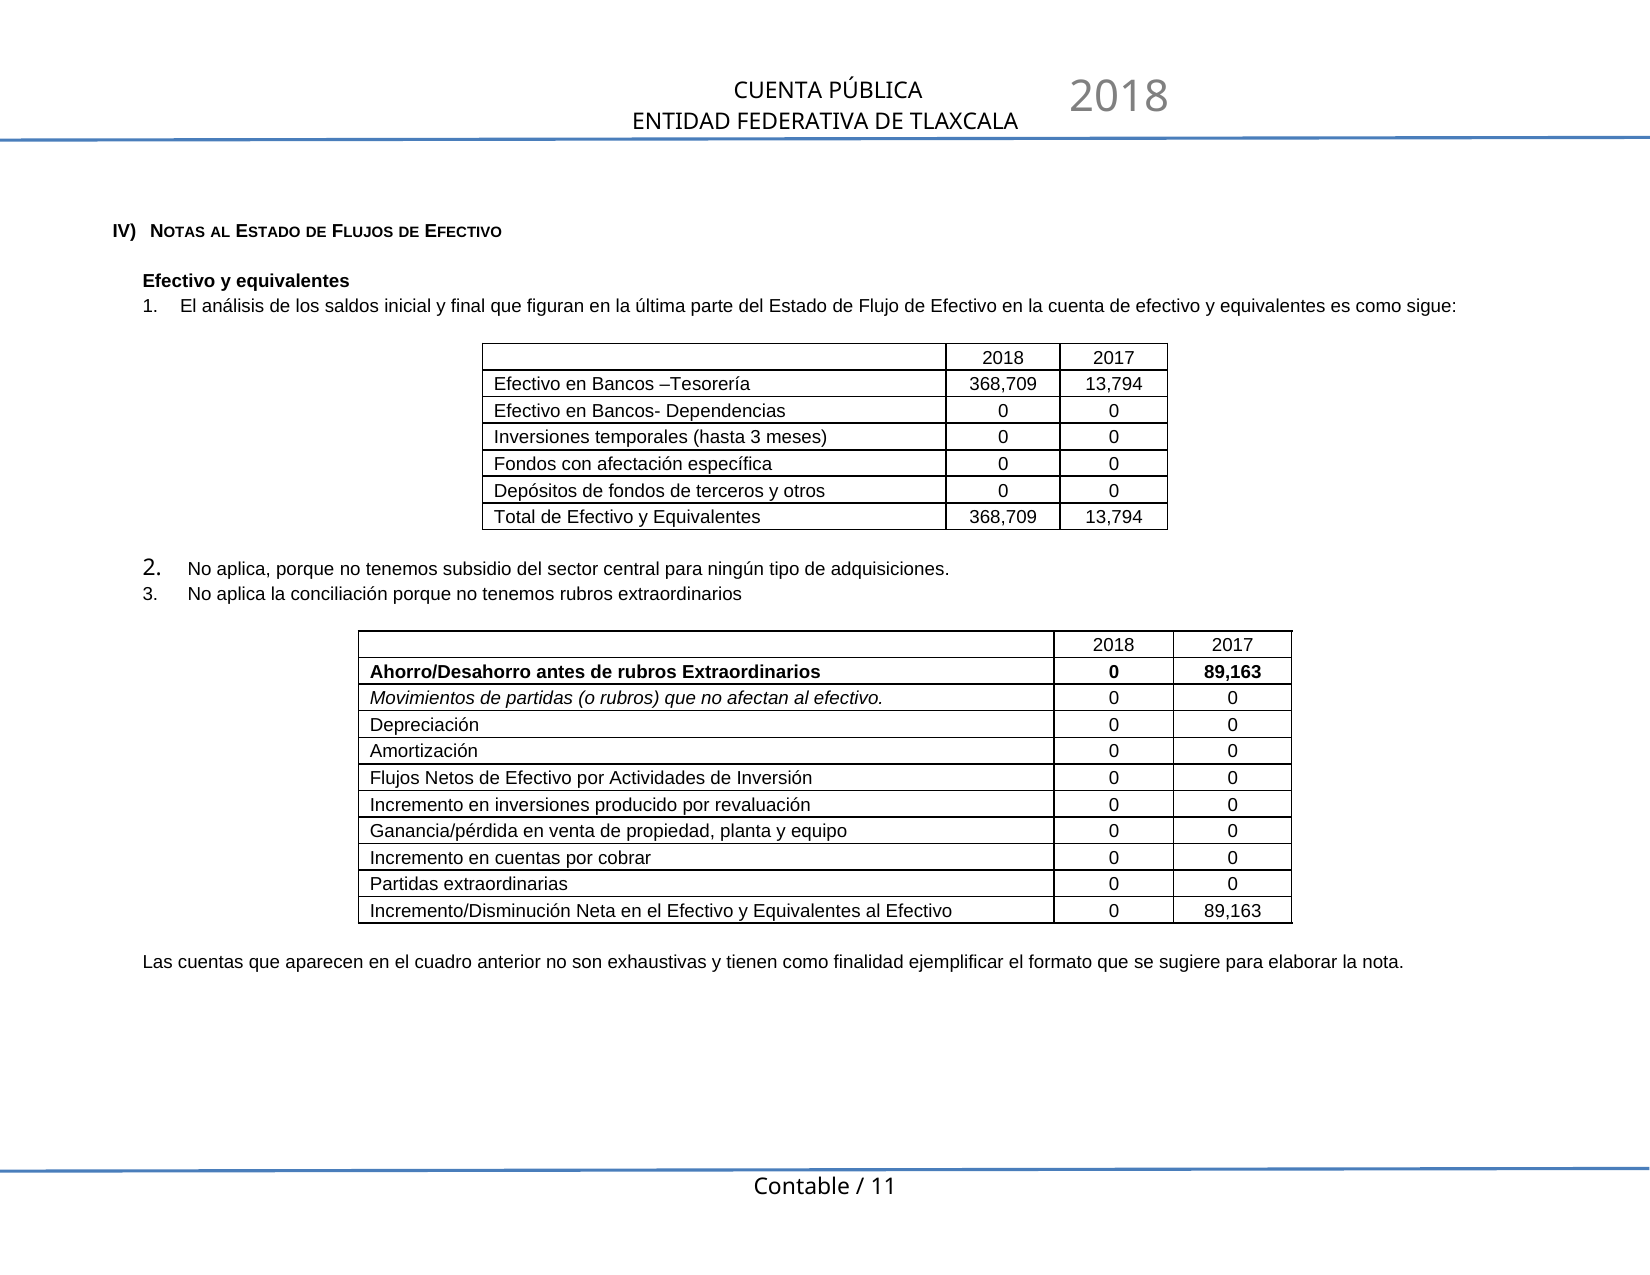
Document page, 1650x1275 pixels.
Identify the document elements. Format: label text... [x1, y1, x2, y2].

table_header [483, 344, 945, 369]
table_cell 89,163 [1174, 658, 1291, 683]
table_cell 0 [1055, 897, 1173, 922]
table_header 2017 [1061, 344, 1167, 369]
table_cell 0 [1055, 818, 1173, 843]
table_cell 0 [1055, 791, 1173, 816]
table_header [359, 632, 1053, 657]
text IV) Notas al Estado de Flujos de Efectivo [112, 218, 1538, 243]
table_cell Ahorro/Desahorro antes de rubros Extraordinarios [359, 658, 1053, 683]
table_cell Efectivo en Bancos- Dependencias [483, 397, 945, 422]
table_cell 0 [947, 477, 1059, 502]
table_cell 368,709 [947, 371, 1059, 396]
table_cell 0 [1055, 871, 1173, 896]
table_cell 0 [1061, 397, 1167, 422]
table_cell 0 [1174, 765, 1291, 789]
table_cell 0 [1174, 844, 1291, 869]
table_cell 0 [1055, 711, 1173, 736]
table_cell Incremento en cuentas por cobrar [359, 844, 1053, 869]
table_cell 0 [1061, 424, 1167, 449]
text 2. No aplica, porque no tenemos subsidio del sector central para ningún tipo de adquisiciones. [142, 555, 1538, 580]
table_cell 13,794 [1061, 371, 1167, 396]
table_cell 89,163 [1174, 897, 1291, 922]
table_cell 0 [1174, 871, 1291, 896]
list El análisis de los saldos inicial y final que figuran en la última parte del Estado de Flujo de Efectivo en la cuenta de efectivo y equivalentes es como sigue: [142, 293, 1538, 318]
table_cell Depreciación [359, 711, 1053, 736]
table_cell Inversiones temporales (hasta 3 meses) [483, 424, 945, 449]
table_cell Movimientos de partidas (o rubros) que no afectan al efectivo. [359, 685, 1053, 710]
table_cell 0 [1055, 738, 1173, 763]
table_cell 0 [1055, 685, 1173, 710]
text Las cuentas que aparecen en el cuadro anterior no son exhaustivas y tienen como finalidad ejemplificar el formato que se sugiere para elaborar la nota. [112, 949, 1538, 974]
table_cell 0 [1174, 818, 1291, 843]
table_cell 0 [947, 424, 1059, 449]
table_cell 0 [1055, 844, 1173, 869]
table_cell 0 [1055, 658, 1173, 683]
table_cell Efectivo en Bancos –Tesorería [483, 371, 945, 396]
table_cell Incremento/Disminución Neta en el Efectivo y Equivalentes al Efectivo [359, 897, 1053, 922]
table_cell 0 [1174, 791, 1291, 816]
text Efectivo y equivalentes [142, 268, 1538, 293]
table_header 2018 [947, 344, 1059, 369]
text 3. No aplica la conciliación porque no tenemos rubros extraordinarios [142, 580, 1538, 605]
table_cell 0 [1174, 711, 1291, 736]
table_cell 0 [947, 397, 1059, 422]
table_cell Flujos Netos de Efectivo por Actividades de Inversión [359, 765, 1053, 789]
table_header 2017 [1174, 632, 1291, 657]
table_cell 0 [1055, 765, 1173, 789]
table_cell 368,709 [947, 504, 1059, 528]
table_cell 0 [1174, 685, 1291, 710]
table_cell Partidas extraordinarias [359, 871, 1053, 896]
table_cell Depósitos de fondos de terceros y otros [483, 477, 945, 502]
table_cell 13,794 [1061, 504, 1167, 528]
table_cell Total de Efectivo y Equivalentes [483, 504, 945, 528]
table_cell Incremento en inversiones producido por revaluación [359, 791, 1053, 816]
table_header 2018 [1055, 632, 1173, 657]
table_cell 0 [947, 451, 1059, 475]
table_cell Fondos con afectación específica [483, 451, 945, 475]
table_cell Amortización [359, 738, 1053, 763]
table_cell 0 [1061, 477, 1167, 502]
table_cell 0 [1174, 738, 1291, 763]
table_cell Ganancia/pérdida en venta de propiedad, planta y equipo [359, 818, 1053, 843]
table_cell 0 [1061, 451, 1167, 475]
